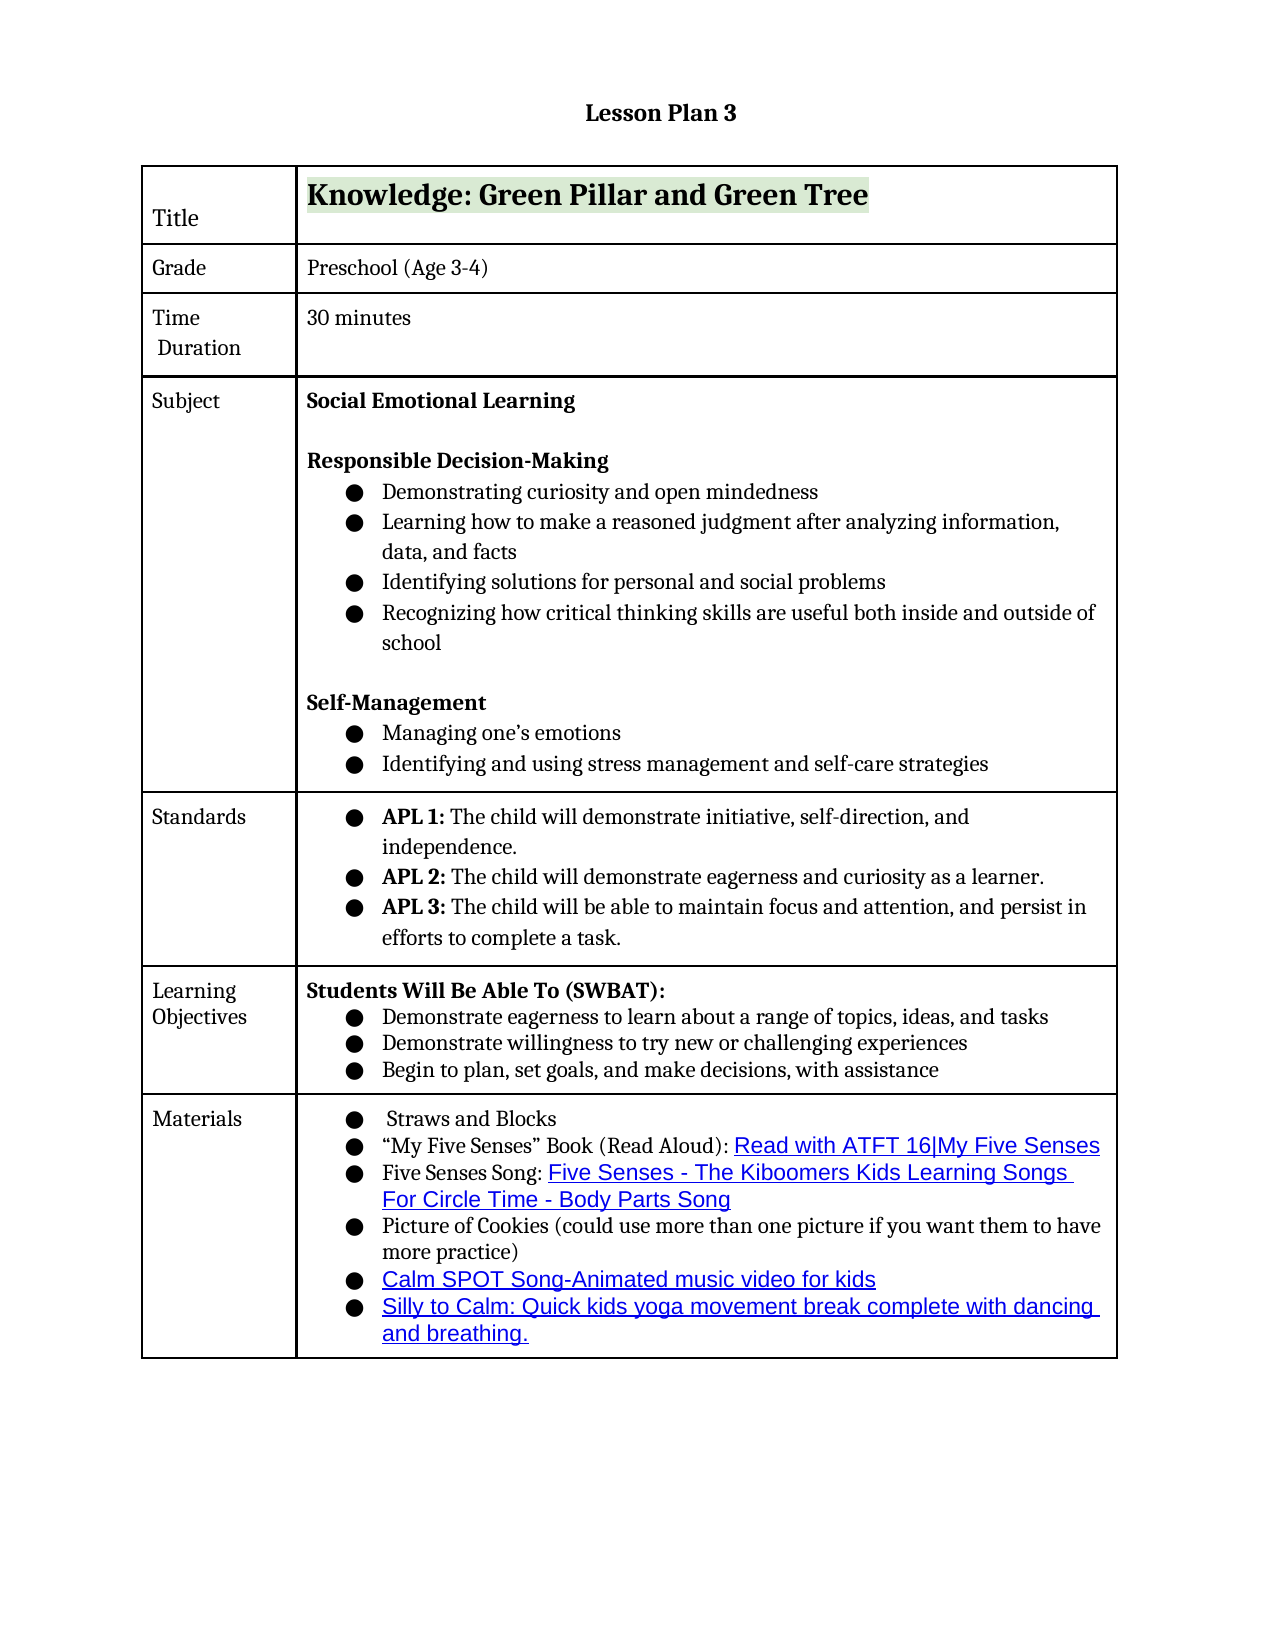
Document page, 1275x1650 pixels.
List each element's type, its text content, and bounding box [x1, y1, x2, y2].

table_cell Materials [143, 1095, 295, 1357]
table_cell APL 1: The child will demonstrate initiative, self-direction, and independence. APL 2: The child will demonstrate eagerness and curiosity as a learner. APL 3: The child will be able to maintain focus and attention, and persist in efforts to complete a task. [298, 793, 1116, 965]
table_cell Grade [143, 245, 295, 292]
table_cell Time Duration [143, 294, 295, 375]
table_cell Subject [143, 378, 295, 791]
table_cell Preschool (Age 3-4) [298, 245, 1116, 292]
table_cell Students Will Be Able To (SWBAT): Demonstrate eagerness to learn about a range of topics, ideas, and tasks Demonstrate willingness to try new or challenging experiences Begin to plan, set goals, and make decisions, with assistance [298, 967, 1116, 1093]
table_cell 30 minutes [298, 294, 1116, 375]
table_header Title [143, 167, 295, 243]
table_header Knowledge: Green Pillar and Green Tree [298, 167, 1116, 243]
text Lesson Plan 3 [141, 66, 1181, 127]
table_cell Social Emotional Learning Responsible Decision-Making Demonstrating curiosity and open mindedness Learning how to make a reasoned judgment after analyzing information, data, and facts Identifying solutions for personal and social problems Recognizing how critical thinking skills are useful both inside and outside of school Self-Management Managing one’s emotions Identifying and using stress management and self-care strategies [298, 378, 1116, 791]
table_cell Straws and Blocks “My Five Senses” Book (Read Aloud): Read with ATFT 16|My Five Senses Five Senses Song: Five Senses - The Kiboomers Kids Learning Songs For Circle Time - Body Parts Song Picture of Cookies (could use more than one picture if you want them to have more practice) Calm SPOT Song-Animated music video for kids Silly to Calm: Quick kids yoga movement break complete with dancing and breathing. [298, 1095, 1116, 1357]
table_cell Learning Objectives [143, 967, 295, 1093]
table_cell Standards [143, 793, 295, 965]
